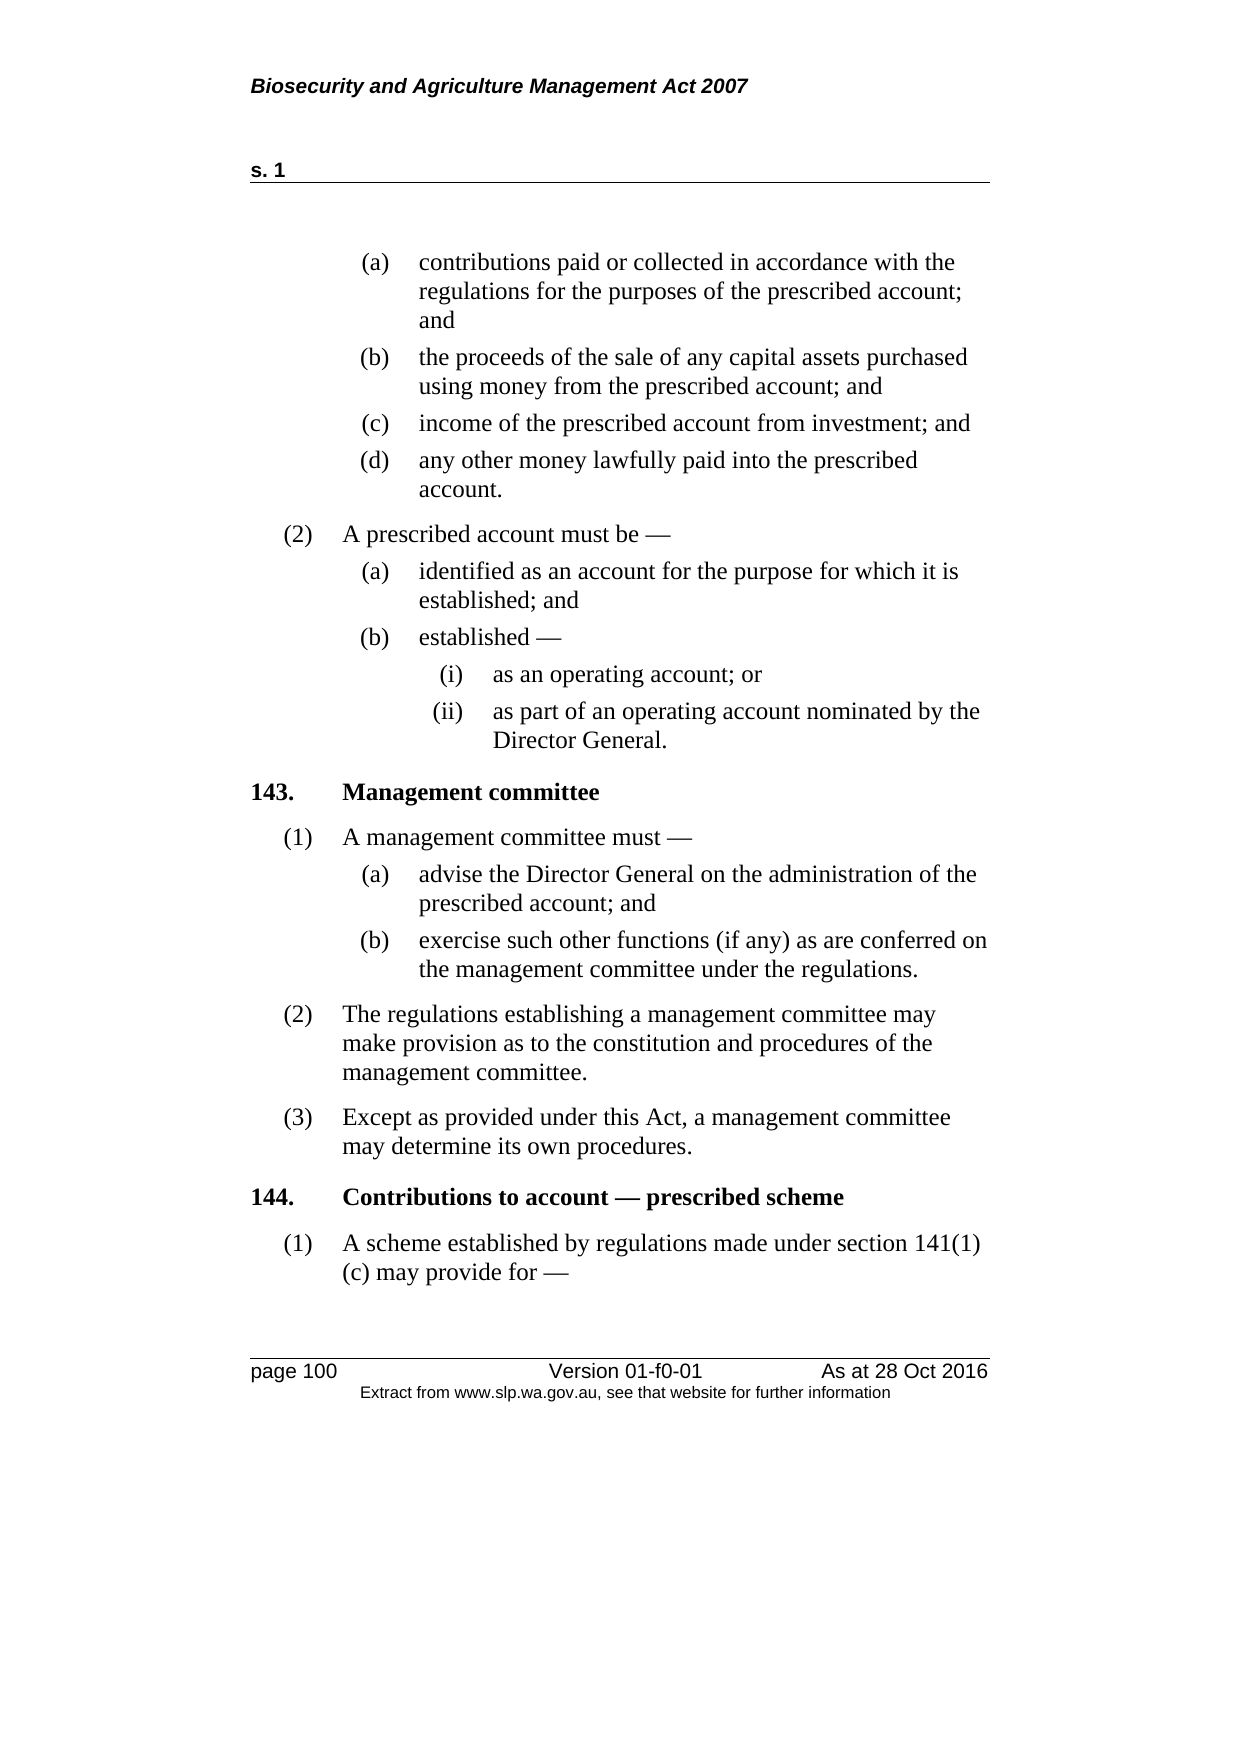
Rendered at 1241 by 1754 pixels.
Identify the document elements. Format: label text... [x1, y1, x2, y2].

text (b) the proceeds of the sale of any capital assets purchased using money from the prescribed account; and [250, 342, 990, 399]
text (a) identified as an account for the purpose for which it is established; and [250, 556, 990, 614]
text (c) income of the prescribed account from investment; and [250, 408, 990, 437]
text (b) exercise such other functions (if any) as are conferred on the management committee under the regulations. [250, 925, 990, 982]
text (b) established — [250, 622, 990, 651]
text (d) any other money lawfully paid into the prescribed account. [250, 445, 990, 502]
text (a) advise the Director General on the administration of the prescribed account; and [250, 859, 990, 917]
subtitle 143. Management committee [250, 777, 990, 805]
text (a) contributions paid or collected in accordance with the regulations for the purposes of the prescribed account; and [250, 247, 990, 334]
text (1) A management committee must — [250, 822, 990, 851]
text (i) as an operating account; or [250, 659, 990, 688]
text (2) A prescribed account must be — [250, 519, 990, 548]
subtitle 144. Contributions to account — prescribed scheme [250, 1182, 990, 1211]
text (ii) as part of an operating account nominated by the Director General. [250, 696, 990, 754]
text (2) The regulations establishing a management committee may make provision as to the constitution and procedures of the management committee. [250, 999, 990, 1085]
text (1) A scheme established by regulations made under section 141(1)(c) may provide for — [250, 1228, 990, 1285]
text (3) Except as provided under this Act, a management committee may determine its own procedures. [250, 1102, 990, 1159]
